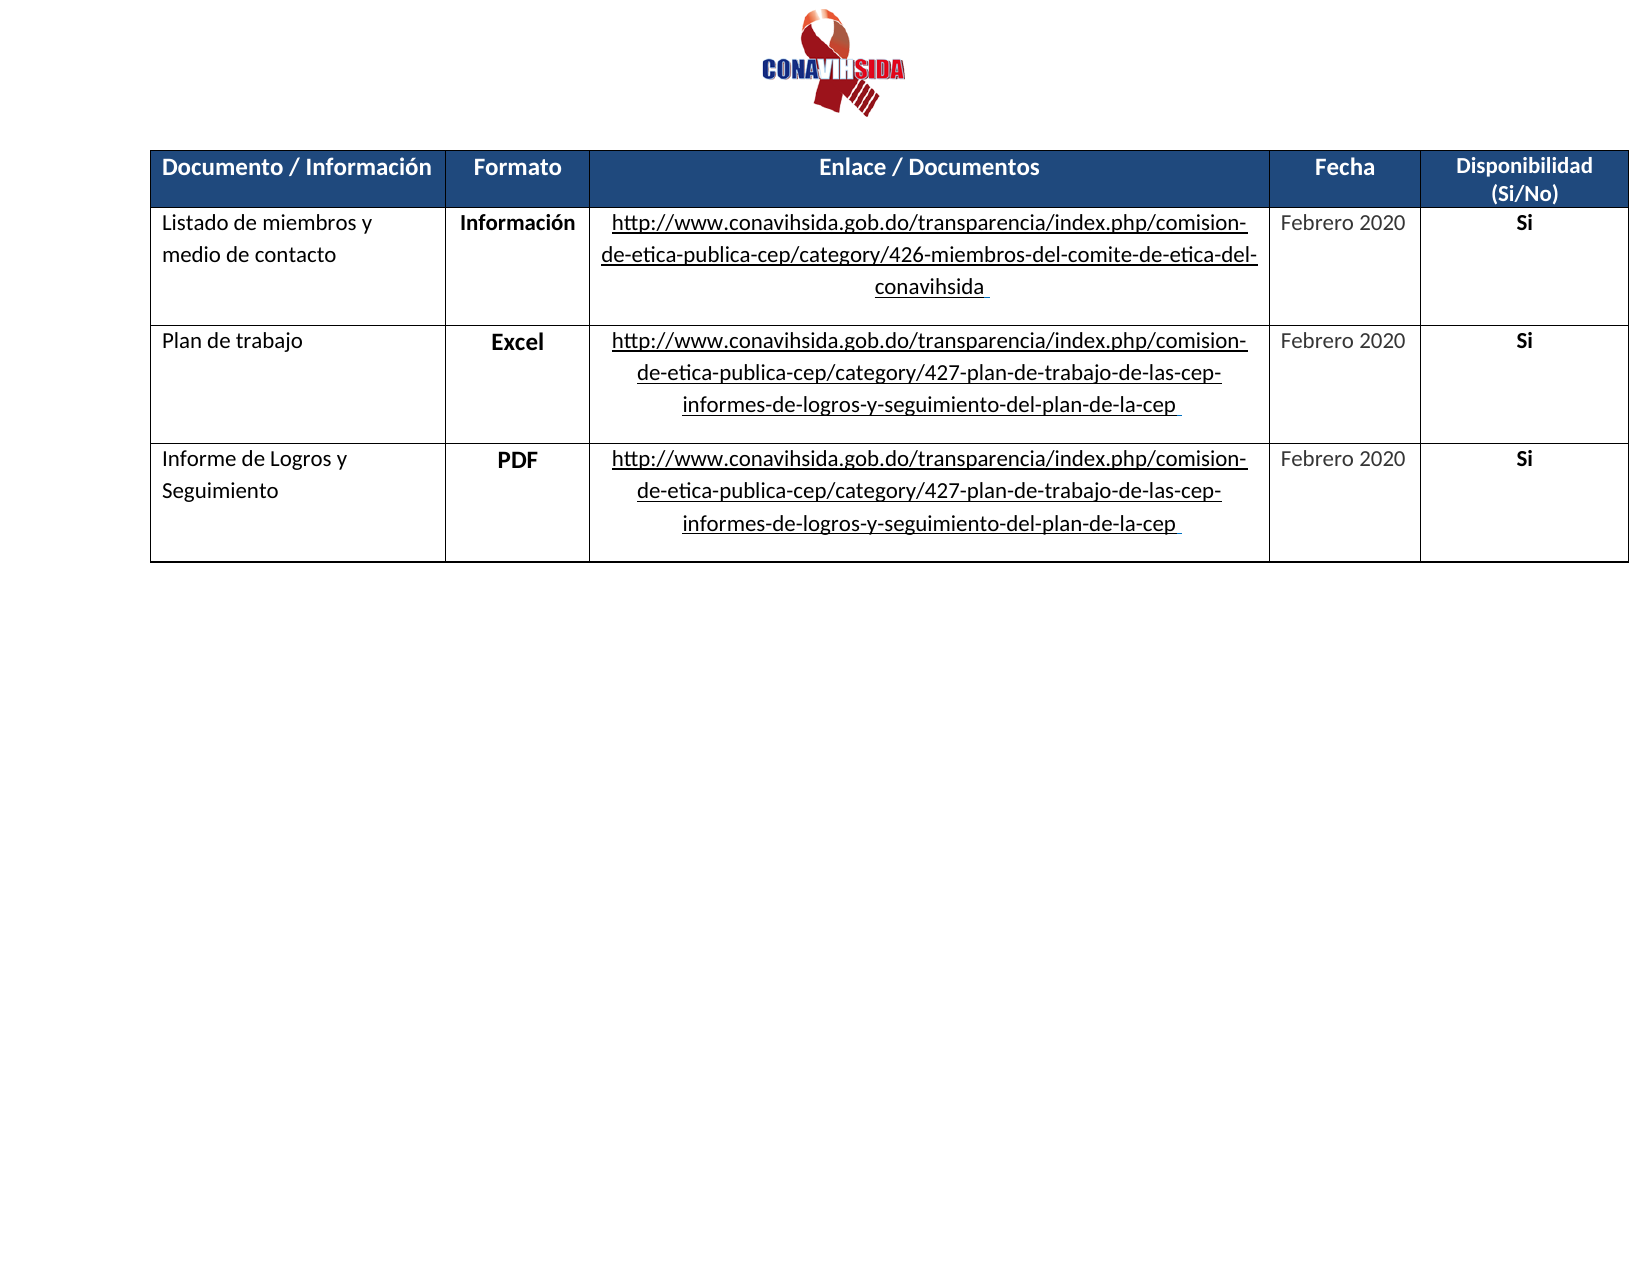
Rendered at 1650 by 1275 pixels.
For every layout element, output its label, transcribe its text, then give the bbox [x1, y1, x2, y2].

table_header Fecha [1270, 151, 1420, 207]
table_cell Información [446, 208, 589, 325]
table_header Documento / Información [151, 151, 445, 207]
table_cell PDF [446, 444, 589, 561]
table_header Formato [446, 151, 589, 207]
table_cell Excel [446, 326, 589, 443]
table_cell Febrero 2020 [1270, 208, 1420, 325]
table_cell Febrero 2020 [1270, 326, 1420, 443]
table_cell Listado de miembros y medio de contacto [151, 208, 445, 325]
table_cell http://www.conavihsida.gob.do/transparencia/index.php/comision-de-etica-publica-cep/category/427-plan-de-trabajo-de-las-cep-informes-de-logros-y-seguimiento-del-plan-de-la-cep [590, 444, 1269, 561]
table_cell Si [1421, 208, 1628, 325]
table_header Disponibilidad (Si/No) [1421, 151, 1628, 207]
table_header Enlace / Documentos [590, 151, 1269, 207]
table_cell Si [1421, 444, 1628, 561]
table_cell Plan de trabajo [151, 326, 445, 443]
table_cell http://www.conavihsida.gob.do/transparencia/index.php/comision-de-etica-publica-cep/category/426-miembros-del-comite-de-etica-del-conavihsida [590, 208, 1269, 325]
table_cell Febrero 2020 [1270, 444, 1420, 561]
table_cell Si [1421, 326, 1628, 443]
table_cell Informe de Logros y Seguimiento [151, 444, 445, 561]
picture [757, 4, 910, 121]
table_cell http://www.conavihsida.gob.do/transparencia/index.php/comision-de-etica-publica-cep/category/427-plan-de-trabajo-de-las-cep-informes-de-logros-y-seguimiento-del-plan-de-la-cep [590, 326, 1269, 443]
